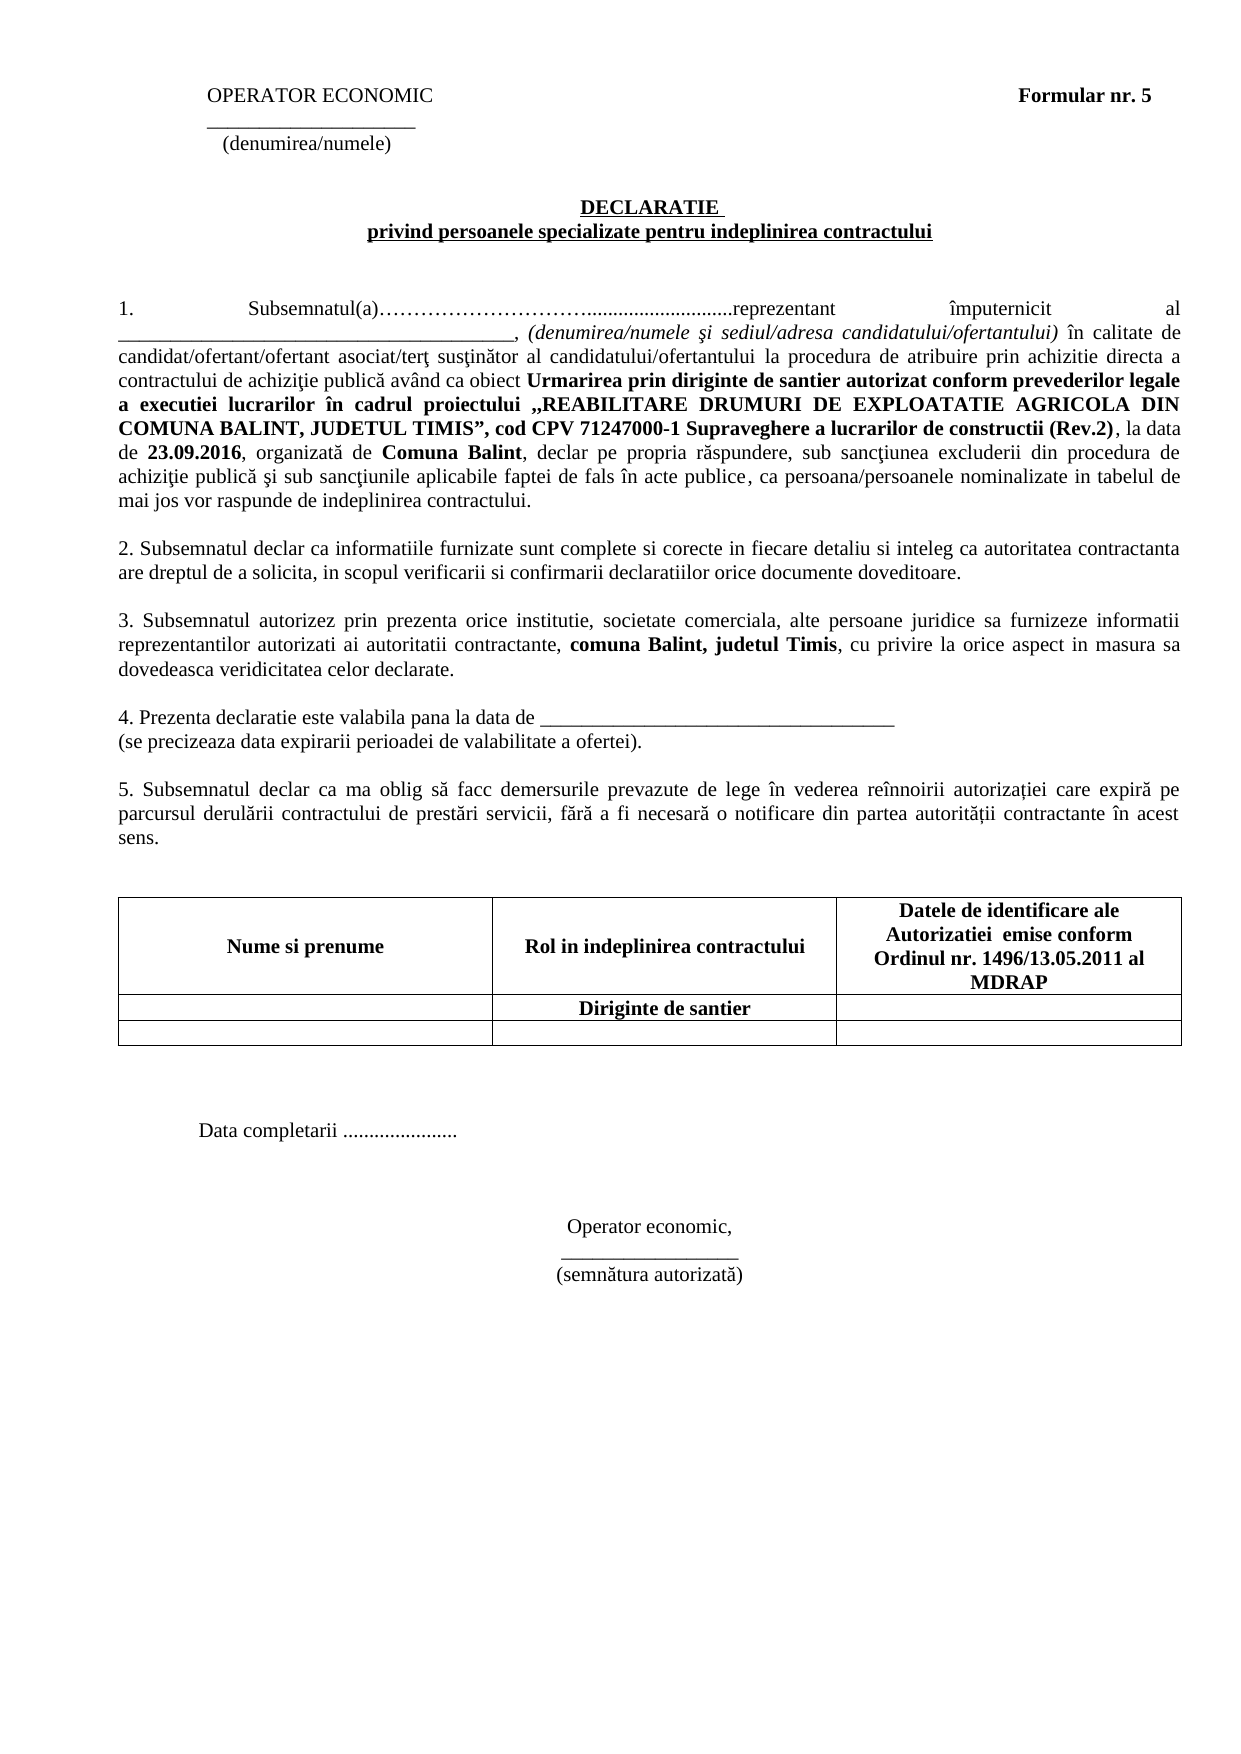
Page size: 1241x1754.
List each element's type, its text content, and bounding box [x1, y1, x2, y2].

table_cell [837, 995, 1181, 1019]
text (denumirea/numele) [118, 131, 1181, 155]
table_header Rol in indeplinirea contractului [493, 898, 836, 994]
table_header Nume si prenume [119, 898, 492, 994]
text Operator economic, [118, 1214, 1181, 1238]
text Data completarii ...................... [118, 1118, 1181, 1142]
text 4. Prezenta declaratie este valabila pana la data de __________________________________ [118, 704, 1181, 729]
text 2. Subsemnatul declar ca informatiile furnizate sunt complete si corecte in fiecare detaliu si inteleg ca autoritatea contractanta are dreptul de a solicita, in scopul verificarii si confirmarii declaratiilor orice documente doveditoare. [118, 536, 1181, 584]
text 3. Subsemnatul autorizez prin prezenta orice institutie, societate comerciala, alte persoane juridice sa furnizeze informatii reprezentantilor autorizati ai autoritatii contractante, comuna Balint, judetul Timis, cu privire la orice aspect in masura sa dovedeasca veridicitatea celor declarate. [118, 608, 1181, 681]
text ____________________ [118, 107, 1181, 131]
text (se precizeaza data expirarii perioadei de valabilitate a ofertei). [118, 729, 1181, 753]
table_cell [119, 995, 492, 1019]
table_cell [837, 1021, 1181, 1044]
text 1. Subsemnatul(a)…………………………............................reprezentant împuternicit al ______________________________________, (denumirea/numele şi sediul/adresa candidatului/ofertantului) în calitate de candidat/ofertant/ofertant asociat/terţ susţinător al candidatului/ofertantului la procedura de atribuire prin achizitie directa a contractului de achiziţie publică având ca obiect Urmarirea prin diriginte de santier autorizat conform prevederilor legale a executiei lucrarilor în cadrul proiectului ,,REABILITARE DRUMURI DE EXPLOATATIE AGRICOLA DIN COMUNA BALINT, JUDETUL TIMIS”, cod CPV 71247000-1 Supraveghere a lucrarilor de constructii (Rev.2), la data de 23.09.2016, organizată de Comuna Balint, declar pe propria răspundere, sub sancţiunea excluderii din procedura de achiziţie publică şi sub sancţiunile aplicabile faptei de fals în acte publice, ca persoana/persoanele nominalizate in tabelul de mai jos vor raspunde de indeplinirea contractului. [118, 296, 1181, 512]
table_cell [119, 1021, 492, 1044]
text DECLARATIE [118, 195, 1181, 219]
table_cell Diriginte de santier [493, 995, 836, 1019]
text 5. Subsemnatul declar ca ma oblig să facc demersurile prevazute de lege în vederea reînnoirii autorizației care expiră pe parcursul derulării contractului de prestări servicii, fără a fi necesară o notificare din partea autorității contractante în acest sens. [118, 777, 1181, 849]
text OPERATOR ECONOMIC Formular nr. 5 [118, 83, 1181, 107]
text (semnătura autorizată) [118, 1262, 1181, 1286]
text privind persoanele specializate pentru indeplinirea contractului [118, 219, 1181, 243]
text _________________ [118, 1238, 1181, 1262]
table_cell [493, 1021, 836, 1044]
table_header Datele de identificare ale Autorizatiei emise conform Ordinul nr. 1496/13.05.2011 al MDRAP [837, 898, 1181, 994]
